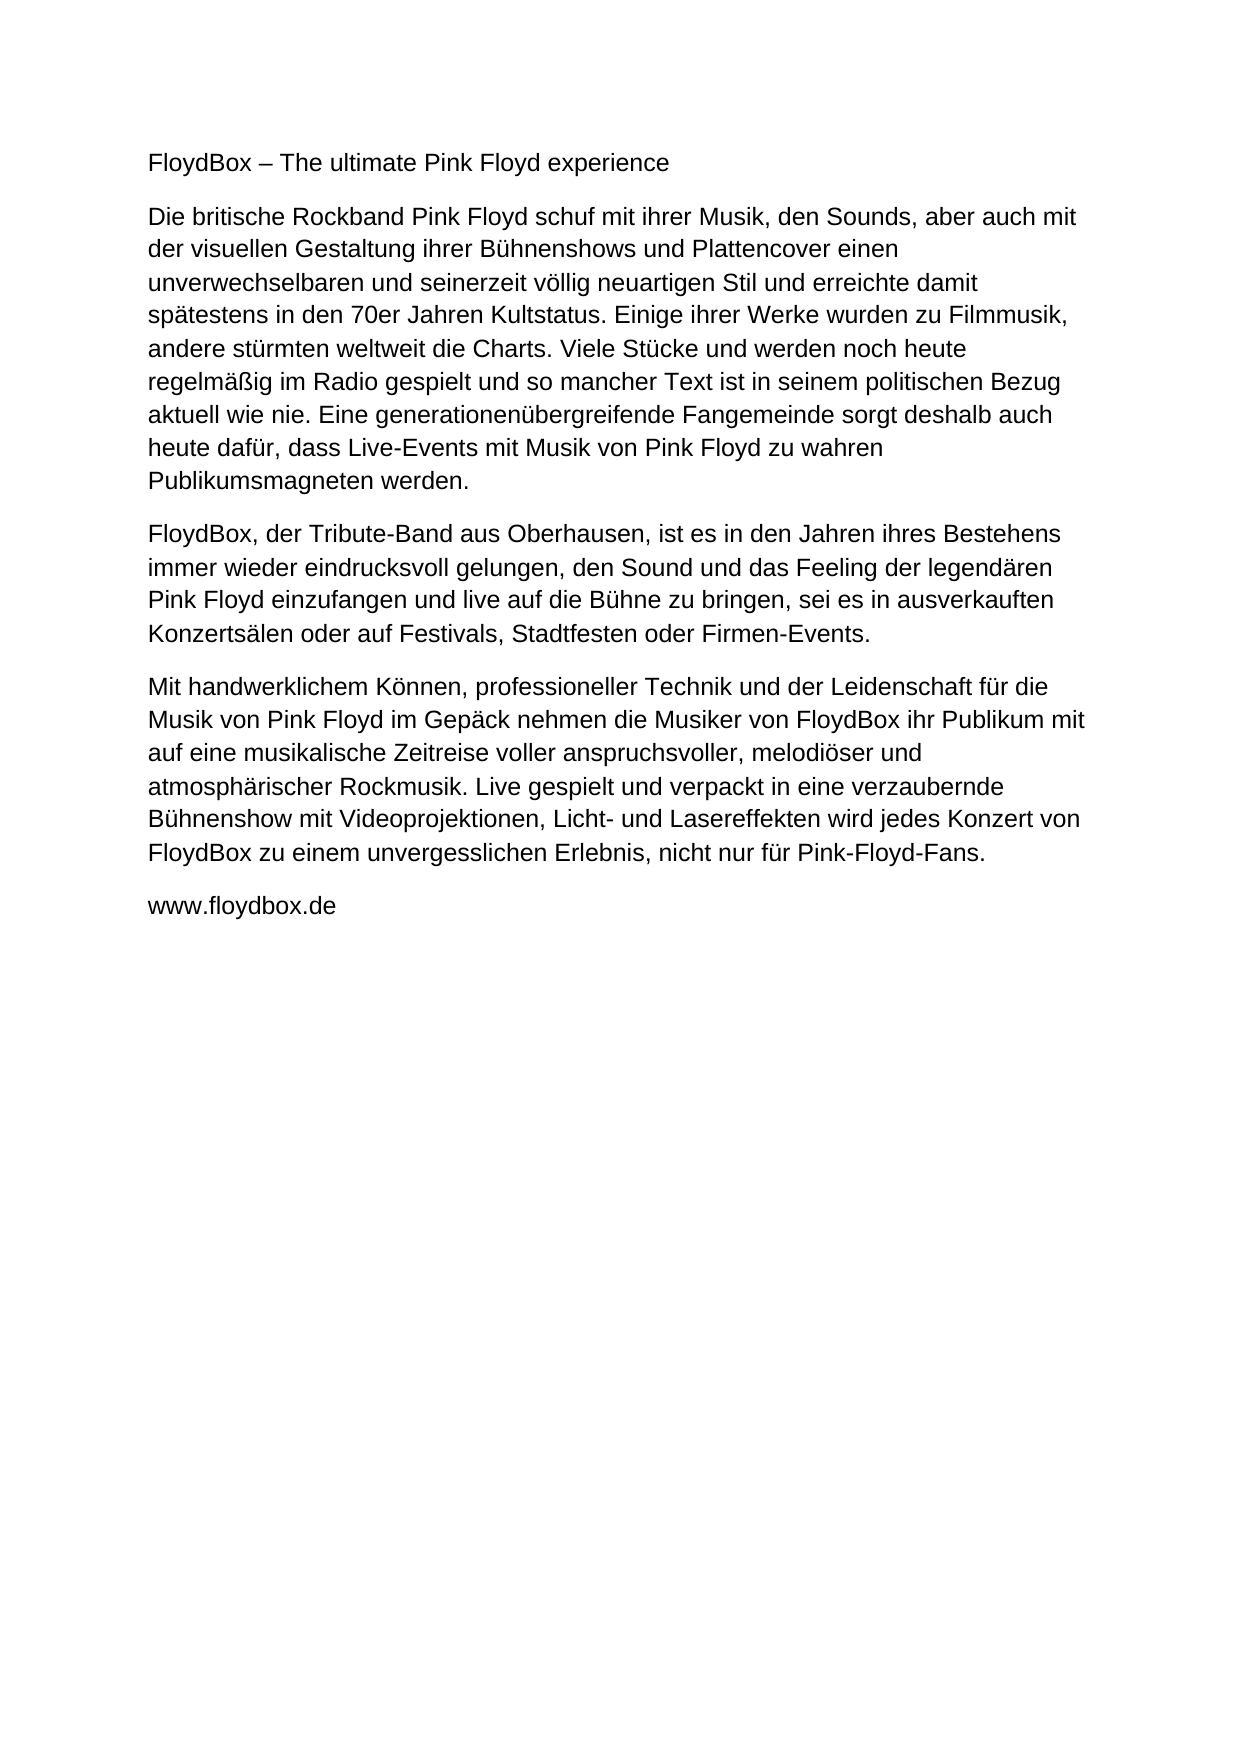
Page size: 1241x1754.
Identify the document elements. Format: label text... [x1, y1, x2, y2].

text FloydBox – The ultimate Pink Floyd experience [148, 148, 1093, 176]
text Die britische Rockband Pink Floyd schuf mit ihrer Musik, den Sounds, aber auch mit der visuellen Gestaltung ihrer Bühnenshows und Plattencover einen unverwechselbaren und seinerzeit völlig neuartigen Stil und erreichte damit spätestens in den 70er Jahren Kultstatus. Einige ihrer Werke wurden zu Filmmusik, andere stürmten weltweit die Charts. Viele Stücke und werden noch heute regelmäßig im Radio gespielt und so mancher Text ist in seinem politischen Bezug aktuell wie nie. Eine generationenübergreifende Fangemeinde sorgt deshalb auch heute dafür, dass Live-Events mit Musik von Pink Floyd zu wahren Publikumsmagneten werden. [148, 201, 1093, 494]
text Mit handwerklichem Können, professioneller Technik und der Leidenschaft für die Musik von Pink Floyd im Gepäck nehmen die Musiker von FloydBox ihr Publikum mit auf eine musikalische Zeitreise voller anspruchsvoller, melodiöser und atmosphärischer Rockmusik. Live gespielt und verpackt in eine verzaubernde Bühnenshow mit Videoprojektionen, Licht- und Lasereffekten wird jedes Konzert von FloydBox zu einem unvergesslichen Erlebnis, nicht nur für Pink-Floyd-Fans. [148, 672, 1093, 866]
text www.floydbox.de [148, 891, 1093, 920]
text FloydBox, der Tribute-Band aus Oberhausen, ist es in den Jahren ihres Bestehens immer wieder eindrucksvoll gelungen, den Sound und das Feeling der legendären Pink Floyd einzufangen und live auf die Bühne zu bringen, sei es in ausverkauften Konzertsälen oder auf Festivals, Stadtfesten oder Firmen-Events. [148, 519, 1093, 647]
